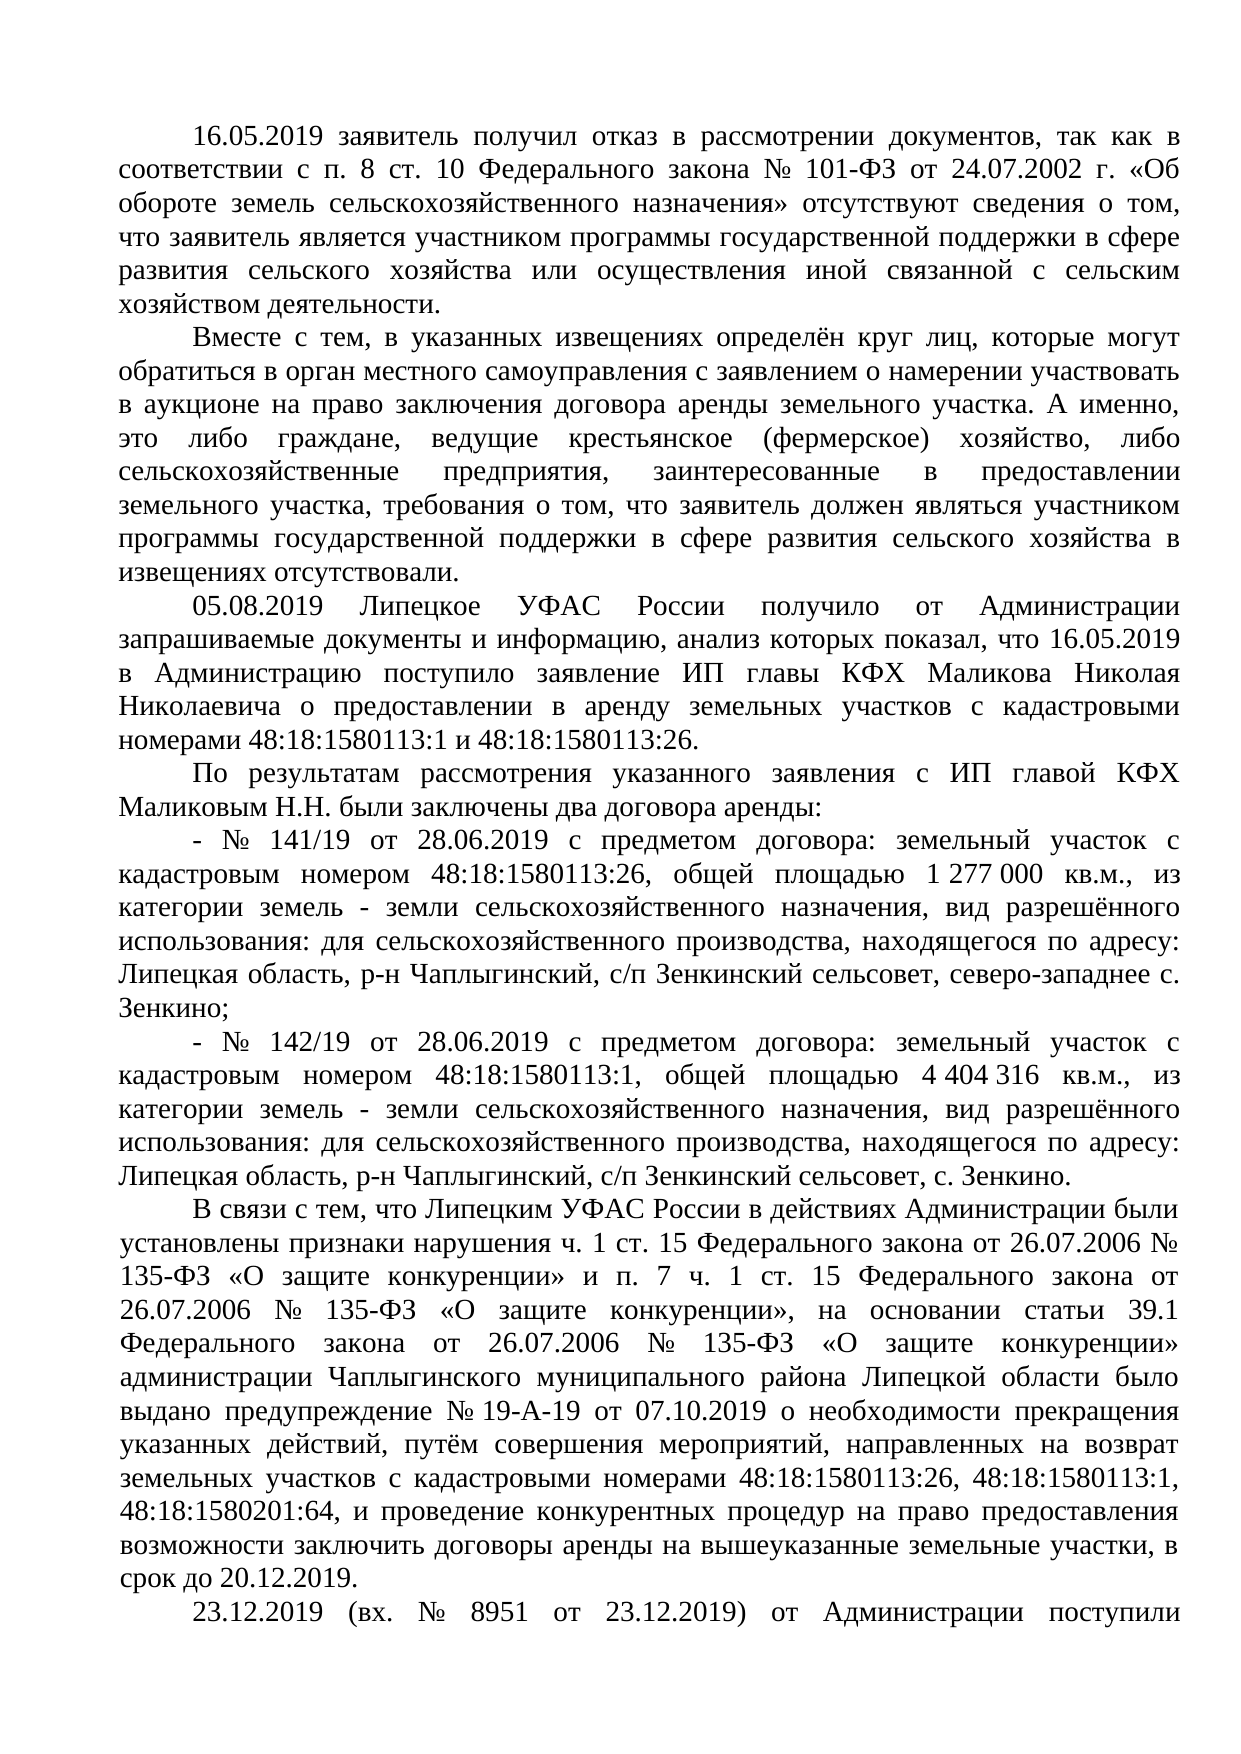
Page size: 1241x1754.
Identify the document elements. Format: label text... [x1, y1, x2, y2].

text В связи с тем, что Липецким УФАС России в действиях Администрации были установлены признаки нарушения ч. 1 ст. 15 Федерального закона от 26.07.2006 № 135-ФЗ «О защите конкуренции» и п. 7 ч. 1 ст. 15 Федерального закона от 26.07.2006 № 135-ФЗ «О защите конкуренции», на основании статьи 39.1 Федерального закона от 26.07.2006 № 135-ФЗ «О защите конкуренции» администрации Чаплыгинского муниципального района Липецкой области было выдано предупреждение № 19-А-19 от 07.10.2019 о необходимости прекращения указанных действий, путём совершения мероприятий, направленных на возврат земельных участков с кадастровыми номерами 48:18:1580113:26, 48:18:1580113:1, 48:18:1580201:64, и проведение конкурентных процедур на право предоставления возможности заключить договоры аренды на вышеуказанные земельные участки, в срок до 20.12.2019. [119, 1191, 1180, 1594]
text 16.05.2019 заявитель получил отказ в рассмотрении документов, так как в соответствии с п. 8 ст. 10 Федерального закона № 101-ФЗ от 24.07.2002 г. «Об обороте земель сельскохозяйственного назначения» отсутствуют сведения о том, что заявитель является участником программы государственной поддержки в сфере развития сельского хозяйства или осуществления иной связанной с сельским хозяйством деятельности. [118, 118, 1181, 319]
text 05.08.2019 Липецкое УФАС России получило от Администрации запрашиваемые документы и информацию, анализ которых показал, что 16.05.2019 в Администрацию поступило заявление ИП главы КФХ Маликова Николая Николаевича о предоставлении в аренду земельных участков с кадастровыми номерами 48:18:1580113:1 и 48:18:1580113:26. [118, 588, 1181, 755]
text По результатам рассмотрения указанного заявления с ИП главой КФХ Маликовым Н.Н. были заключены два договора аренды: [118, 755, 1181, 822]
text - № 141/19 от 28.06.2019 с предметом договора: земельный участок с кадастровым номером 48:18:1580113:26, общей площадью 1 277 000 кв.м., из категории земель - земли сельскохозяйственного назначения, вид разрешённого использования: для сельскохозяйственного производства, находящегося по адресу: Липецкая область, р-н Чаплыгинский, с/п Зенкинский сельсовет, северо-западнее с. Зенкино; [118, 822, 1181, 1024]
text - № 142/19 от 28.06.2019 с предметом договора: земельный участок с кадастровым номером 48:18:1580113:1, общей площадью 4 404 316 кв.м., из категории земель - земли сельскохозяйственного назначения, вид разрешённого использования: для сельскохозяйственного производства, находящегося по адресу: Липецкая область, р-н Чаплыгинский, с/п Зенкинский сельсовет, с. Зенкино. [118, 1024, 1181, 1191]
text Вместе с тем, в указанных извещениях определён круг лиц, которые могут обратиться в орган местного самоуправления с заявлением о намерении участвовать в аукционе на право заключения договора аренды земельного участка. А именно, это либо граждане, ведущие крестьянское (фермерское) хозяйство, либо сельскохозяйственные предприятия, заинтересованные в предоставлении земельного участка, требования о том, что заявитель должен являться участником программы государственной поддержки в сфере развития сельского хозяйства в извещениях отсутствовали. [118, 319, 1181, 588]
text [118, 1594, 1181, 1627]
